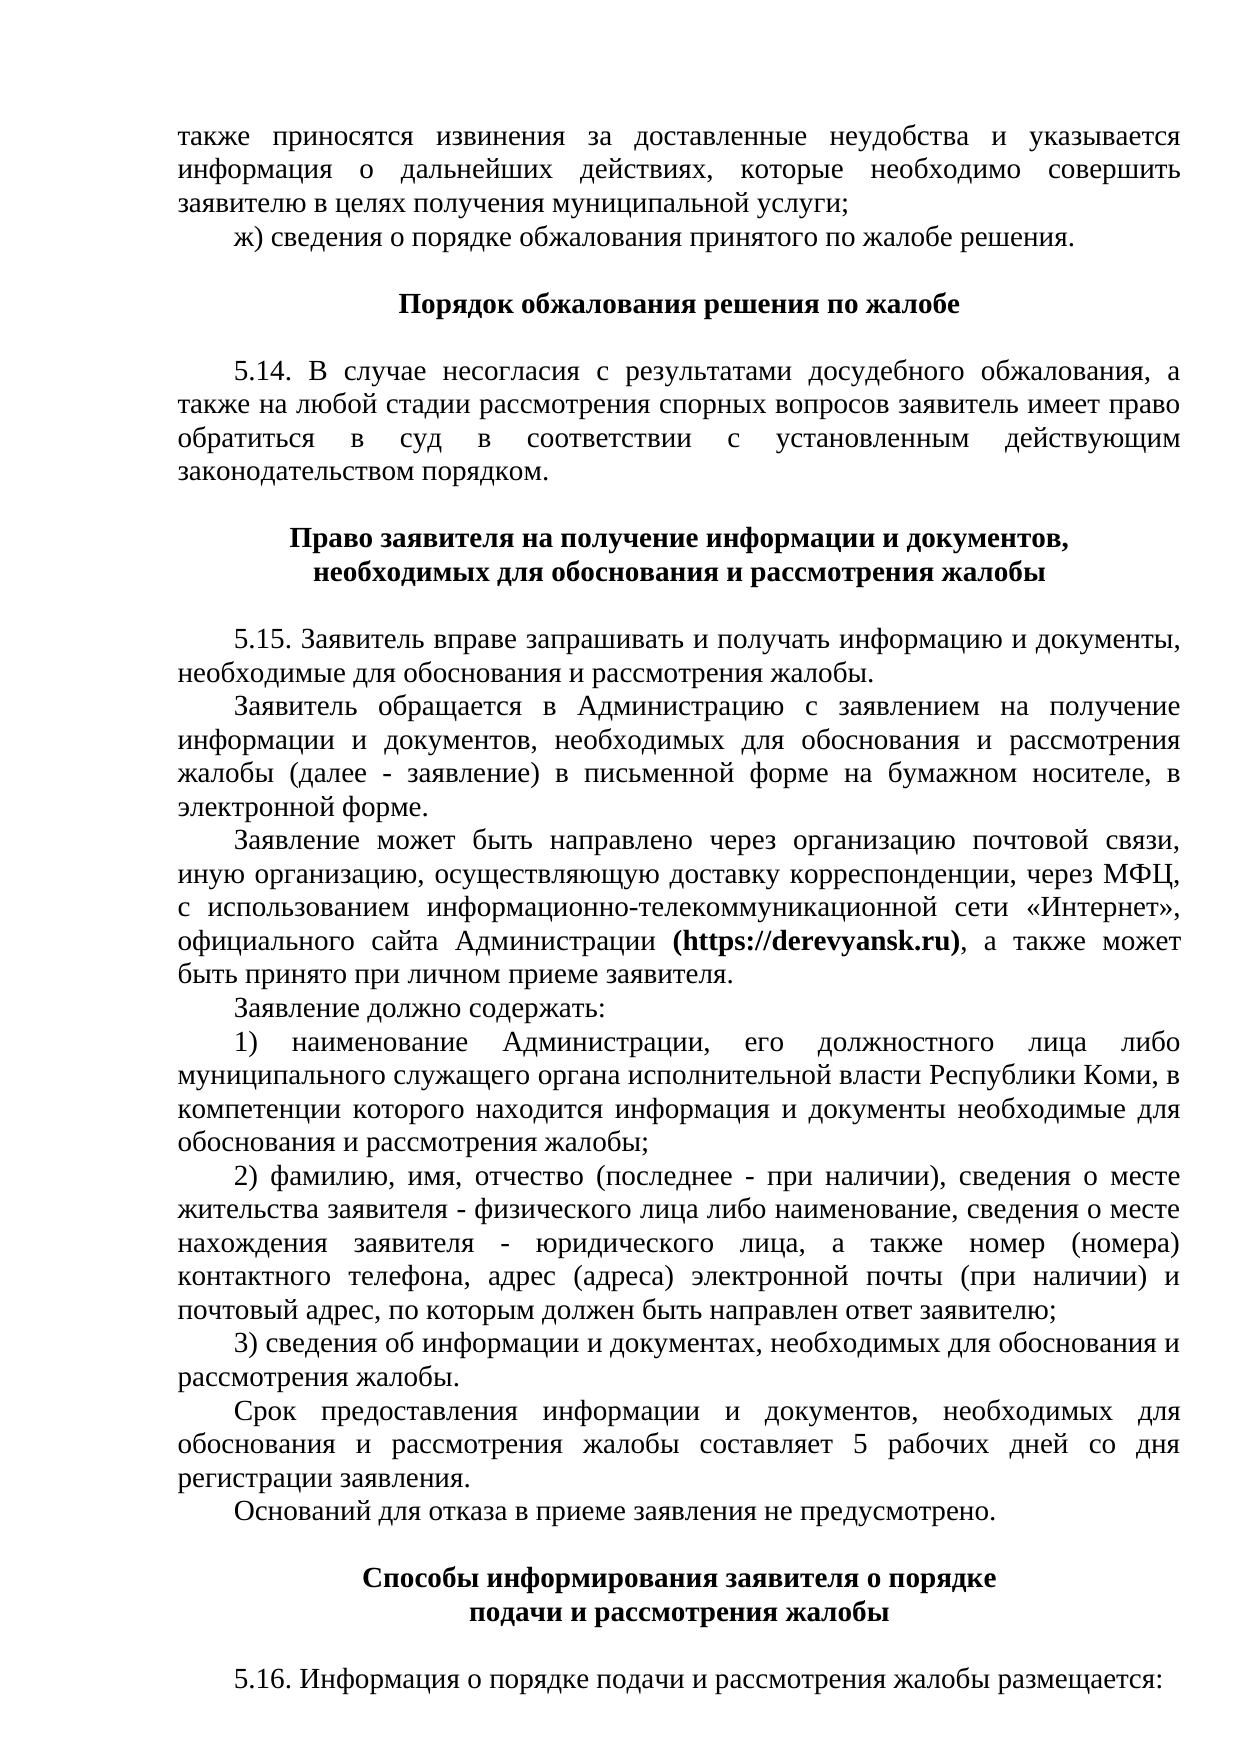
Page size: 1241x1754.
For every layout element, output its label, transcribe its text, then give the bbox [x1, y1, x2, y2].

text подачи и рассмотрения жалобы [177, 1594, 1181, 1627]
text необходимых для обоснования и рассмотрения жалобы [177, 554, 1181, 588]
text Оснований для отказа в приеме заявления не предусмотрено. [177, 1493, 1181, 1527]
text 2) фамилию, имя, отчество (последнее - при наличии), сведения о месте жительства заявителя - физического лица либо наименование, сведения о месте нахождения заявителя - юридического лица, а также номер (номера) контактного телефона, адрес (адреса) электронной почты (при наличии) и почтовый адрес, по которым должен быть направлен ответ заявителю; [177, 1158, 1181, 1326]
text Право заявителя на получение информации и документов, [177, 521, 1181, 554]
text 5.15. Заявитель вправе запрашивать и получать информацию и документы, необходимые для обоснования и рассмотрения жалобы. [177, 621, 1181, 688]
text Порядок обжалования решения по жалобе [177, 286, 1181, 319]
text 1) наименование Администрации, его должностного лица либо муниципального служащего органа исполнительной власти Республики Коми, в компетенции которого находится информация и документы необходимые для обоснования и рассмотрения жалобы; [177, 1024, 1181, 1158]
text 3) сведения об информации и документах, необходимых для обоснования и рассмотрения жалобы. [177, 1326, 1181, 1393]
text 5.16. Информация о порядке подачи и рассмотрения жалобы размещается: [177, 1661, 1181, 1694]
text Способы информирования заявителя о порядке [177, 1560, 1181, 1594]
text Заявление может быть направлено через организацию почтовой связи, иную организацию, осуществляющую доставку корреспонденции, через МФЦ, с использованием информационно-телекоммуникационной сети «Интернет», официального сайта Администрации (https://derevyansk.ru), а также может быть принято при личном приеме заявителя. [177, 822, 1181, 990]
text Заявление должно содержать: [177, 990, 1181, 1024]
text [177, 118, 1181, 219]
text Срок предоставления информации и документов, необходимых для обоснования и рассмотрения жалобы составляет 5 рабочих дней со дня регистрации заявления. [177, 1393, 1181, 1493]
text ж) сведения о порядке обжалования принятого по жалобе решения. [177, 219, 1181, 252]
text 5.14. В случае несогласия с результатами досудебного обжалования, а также на любой стадии рассмотрения спорных вопросов заявитель имеет право обратиться в суд в соответствии с установленным действующим законодательством порядком. [177, 353, 1181, 487]
text Заявитель обращается в Администрацию с заявлением на получение информации и документов, необходимых для обоснования и рассмотрения жалобы (далее - заявление) в письменной форме на бумажном носителе, в электронной форме. [177, 688, 1181, 822]
